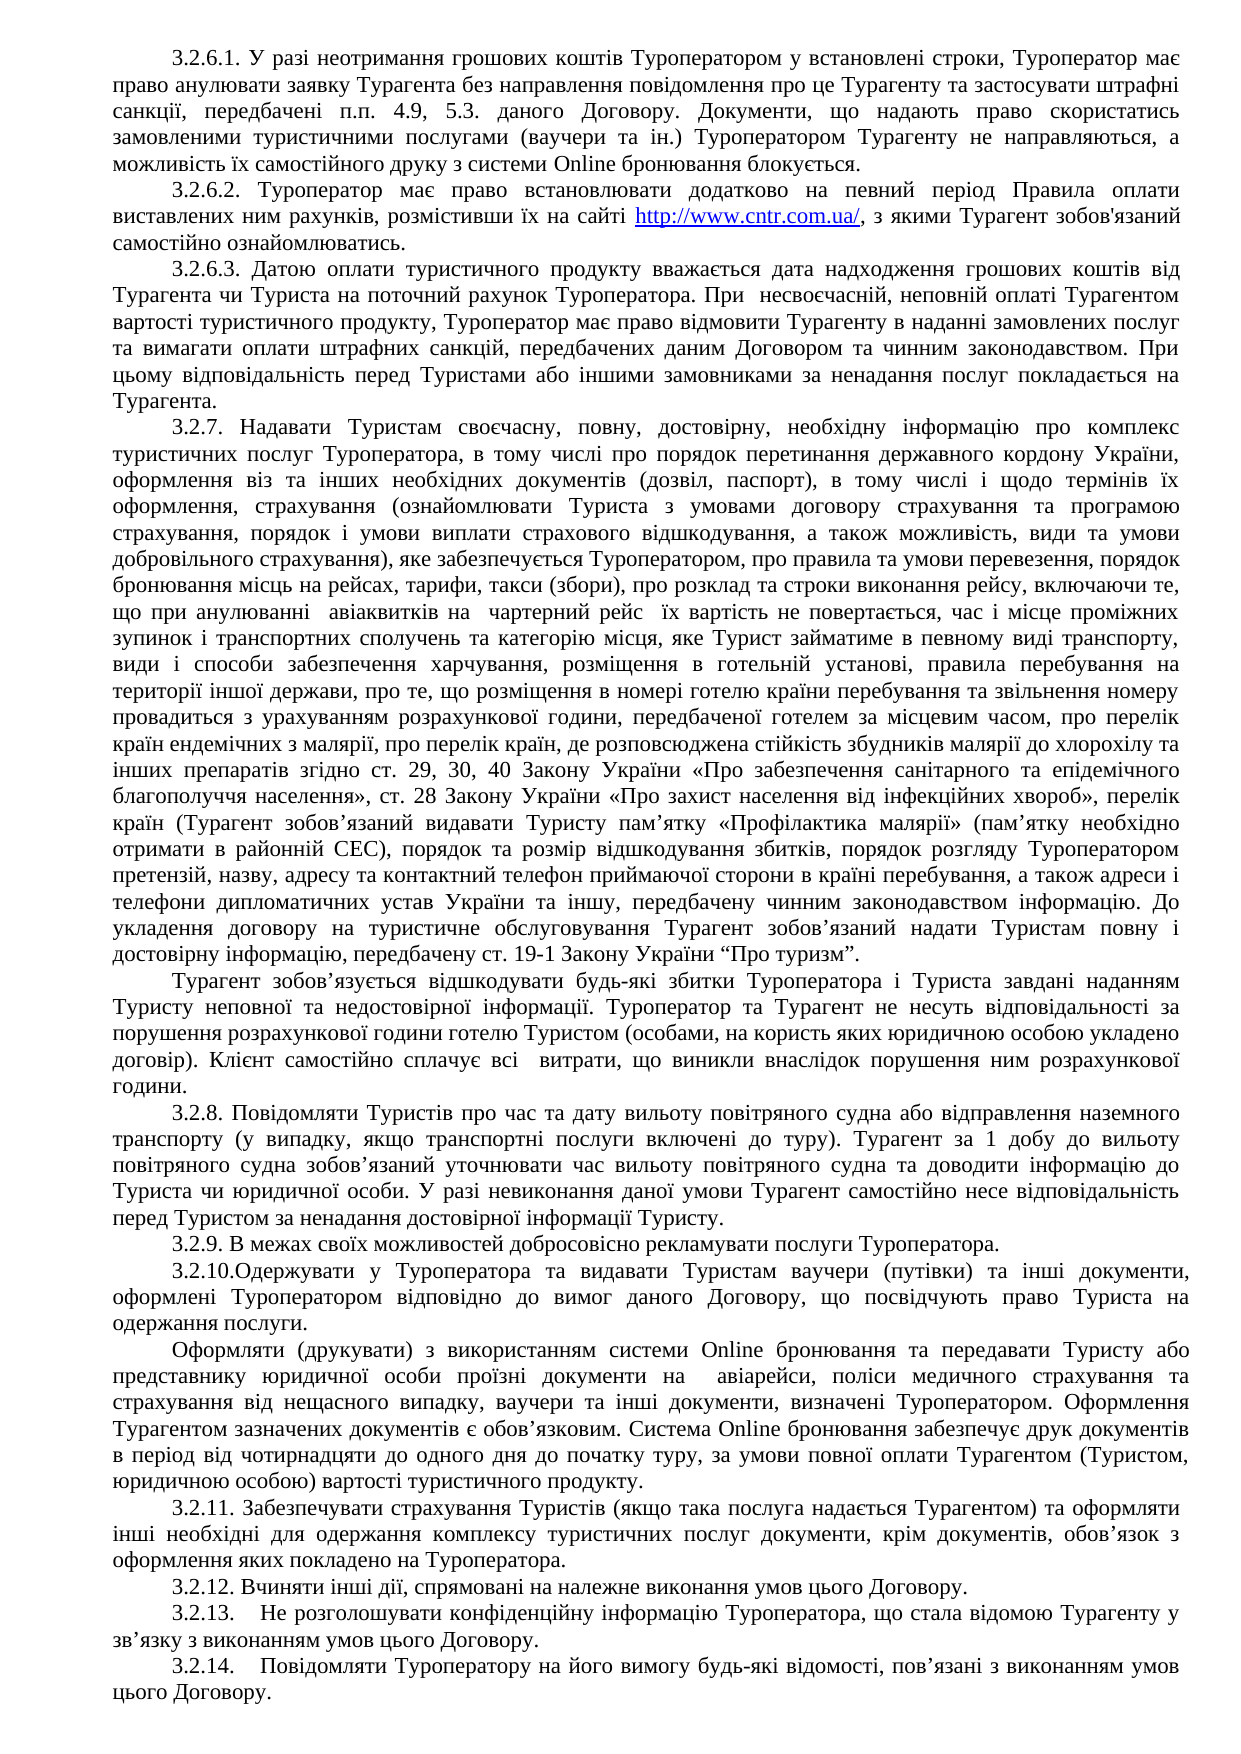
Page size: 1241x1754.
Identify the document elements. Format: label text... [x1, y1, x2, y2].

text 3.2.12. Вчиняти інші дії, спрямовані на належне виконання умов цього Договору. [112, 1573, 1181, 1599]
text 3.2.6.1. У разі неотримання грошових коштів Туроператором у встановлені строки, Туроператор має право анулювати заявку Турагента без направлення повідомлення про це Турагенту та застосувати штрафні санкції, передбачені п.п. 4.9, 5.3. даного Договору. Документи, що надають право скористатись замовленими туристичними послугами (ваучери та ін.) Туроператором Турагенту не направляються, а можливість їх самостійного друку з системи Online бронювання блокується. [112, 44, 1181, 176]
text 3.2.8. Повідомляти Туристів про час та дату вильоту повітряного судна або відправлення наземного транспорту (у випадку, якщо транспортні послуги включені до туру). Турагент за 1 добу до вильоту повітряного судна зобов’язаний уточнювати час вильоту повітряного судна та доводити інформацію до Туриста чи юридичної особи. У разі невиконання даної умови Турагент самостійно несе відповідальність перед Туристом за ненадання достовірної інформації Туристу. [112, 1098, 1181, 1230]
text 3.2.11. Забезпечувати страхування Туристів (якщо така послуга надається Турагентом) та оформляти інші необхідні для одержання комплексу туристичних послуг документи, крім документів, обов’язок з оформлення яких покладено на Туроператора. [112, 1494, 1181, 1573]
text 3.2.10.Одержувати у Туроператора та видавати Туристам ваучери (путівки) та інші документи, оформлені Туроператором відповідно до вимог даного Договору, що посвідчують право Туриста на одержання послуги. [112, 1257, 1191, 1336]
text 3.2.7. Надавати Туристам своєчасну, повну, достовірну, необхідну інформацію про комплекс туристичних послуг Туроператора, в тому числі про порядок перетинання державного кордону України, оформлення віз та інших необхідних документів (дозвіл, паспорт), в тому числі і щодо термінів їх оформлення, страхування (ознайомлювати Туриста з умовами договору страхування та програмою страхування, порядок і умови виплати страхового відшкодування, а також можливість, види та умови добровільного страхування), яке забезпечується Туроператором, про правила та умови перевезення, порядок бронювання місць на рейсах, тарифи, такси (збори), про розклад та строки виконання рейсу, включаючи те, що при анулюванні авіаквитків на чартерний рейс їх вартість не повертається, час і місце проміжних зупинок і транспортних сполучень та категорію місця, яке Турист займатиме в певному виді транспорту, види і способи забезпечення харчування, розміщення в готельній установі, правила перебування на території іншої держави, про те, що розміщення в номері готелю країни перебування та звільнення номеру провадиться з урахуванням розрахункової години, передбаченої готелем за місцевим часом, про перелік країн ендемічних з малярії, про перелік країн, де розповсюджена стійкість збудників малярії до хлорохілу та інших препаратів згідно ст. 29, 30, 40 Закону України «Про забезпечення санітарного та епідемічного благополуччя населення», ст. 28 Закону України «Про захист населення від інфекційних хвороб», перелік країн (Турагент зобов’язаний видавати Туристу пам’ятку «Профілактика малярії» (пам’ятку необхідно отримати в районній СЕС), порядок та розмір відшкодування збитків, порядок розгляду Туроператором претензій, назву, адресу та контактний телефон приймаючої сторони в країні перебування, а також адреси і телефони дипломатичних устав України та іншу, передбачену чинним законодавством інформацію. До укладення договору на туристичне обслуговування Турагент зобов’язаний надати Туристам повну і достовірну інформацію, передбачену ст. 19-1 Закону України “Про туризм”. [112, 413, 1181, 967]
text 3.2.6.2. Туроператор має право встановлювати додатково на певний період Правила оплати виставлених ним рахунків, розмістивши їх на сайті http://www.cntr.com.ua/, з якими Турагент зобов'язаний самостійно ознайомлюватись. [112, 176, 1181, 255]
text 3.2.13. Не розголошувати конфіденційну інформацію Туроператора, що стала відомою Турагенту у зв’язку з виконанням умов цього Договору. [112, 1599, 1181, 1652]
text 3.2.14. Повідомляти Туроператору на його вимогу будь-які відомості, пов’язані з виконанням умов цього Договору. [112, 1652, 1181, 1705]
text Турагент зобов’язується відшкодувати будь-які збитки Туроператора і Туриста завдані наданням Туристу неповної та недостовірної інформації. Туроператор та Турагент не несуть відповідальності за порушення розрахункової години готелю Туристом (особами, на користь яких юридичною особою укладено договір). Клієнт самостійно сплачує всі витрати, що виникли внаслідок порушення ним розрахункової години. [112, 967, 1181, 1098]
text 3.2.9. В межах своїх можливостей добросовісно рекламувати послуги Туроператора. [112, 1230, 1181, 1257]
text 3.2.6.3. Датою оплати туристичного продукту вважається дата надходження грошових коштів від Турагента чи Туриста на поточний рахунок Туроператора. При несвоєчасній, неповній оплаті Турагентом вартості туристичного продукту, Туроператор має право відмовити Турагенту в наданні замовлених послуг та вимагати оплати штрафних санкцій, передбачених даним Договором та чинним законодавством. При цьому відповідальність перед Туристами або іншими замовниками за ненадання послуг покладається на Турагента. [112, 255, 1181, 413]
text Оформляти (друкувати) з використанням системи Online бронювання та передавати Туристу або представнику юридичної особи проїзні документи на авіарейси, поліси медичного страхування та страхування від нещасного випадку, ваучери та інші документи, визначені Туроператором. Оформлення Турагентом зазначених документів є обов’язковим. Система Online бронювання забезпечує друк документів в період від чотирнадцяти до одного дня до початку туру, за умови повної оплати Турагентом (Туристом, юридичною особою) вартості туристичного продукту. [112, 1336, 1191, 1494]
